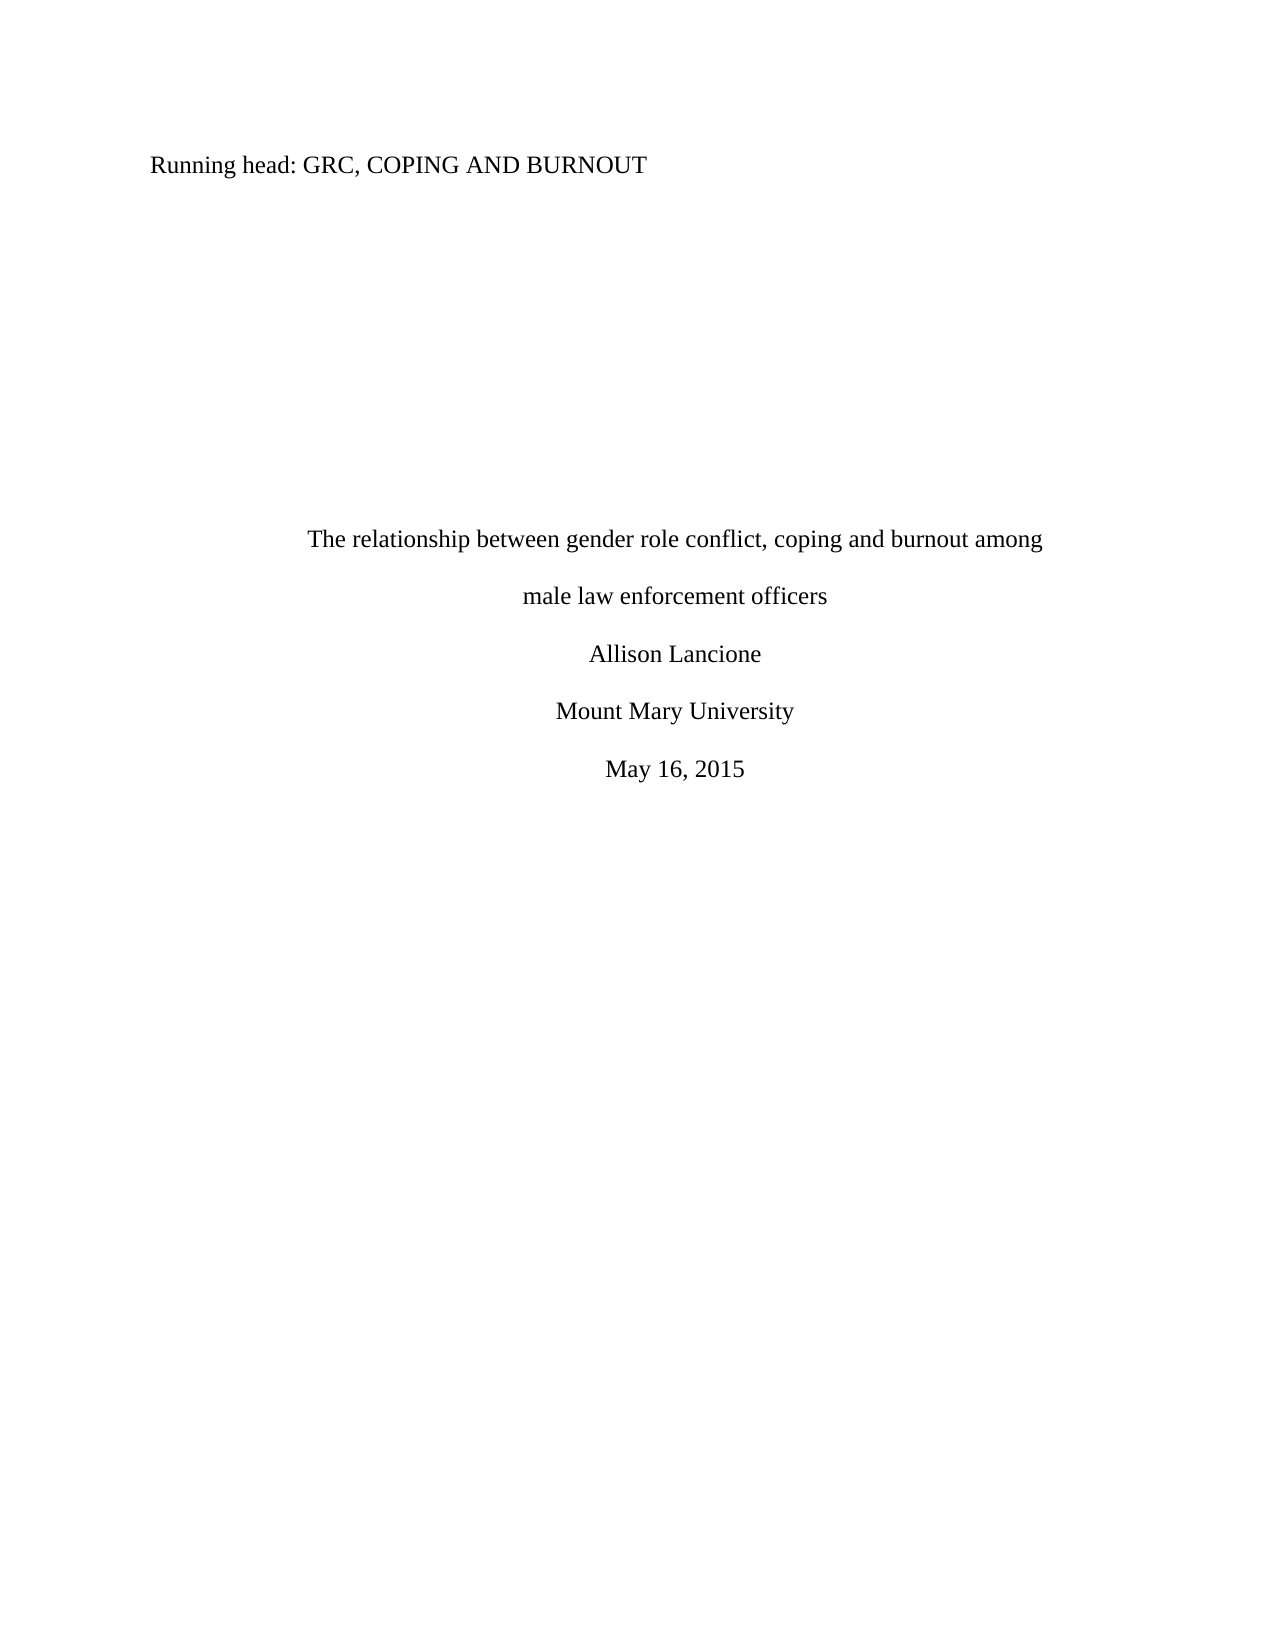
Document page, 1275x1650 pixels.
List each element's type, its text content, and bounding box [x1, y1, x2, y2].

text May 16, 2015 [187, 754, 1125, 782]
text The relationship between gender role conflict, coping and burnout among [187, 524, 1125, 552]
text Mount Mary University [187, 696, 1125, 725]
text Allison Lancione [187, 639, 1125, 667]
text male law enforcement officers [187, 581, 1125, 610]
